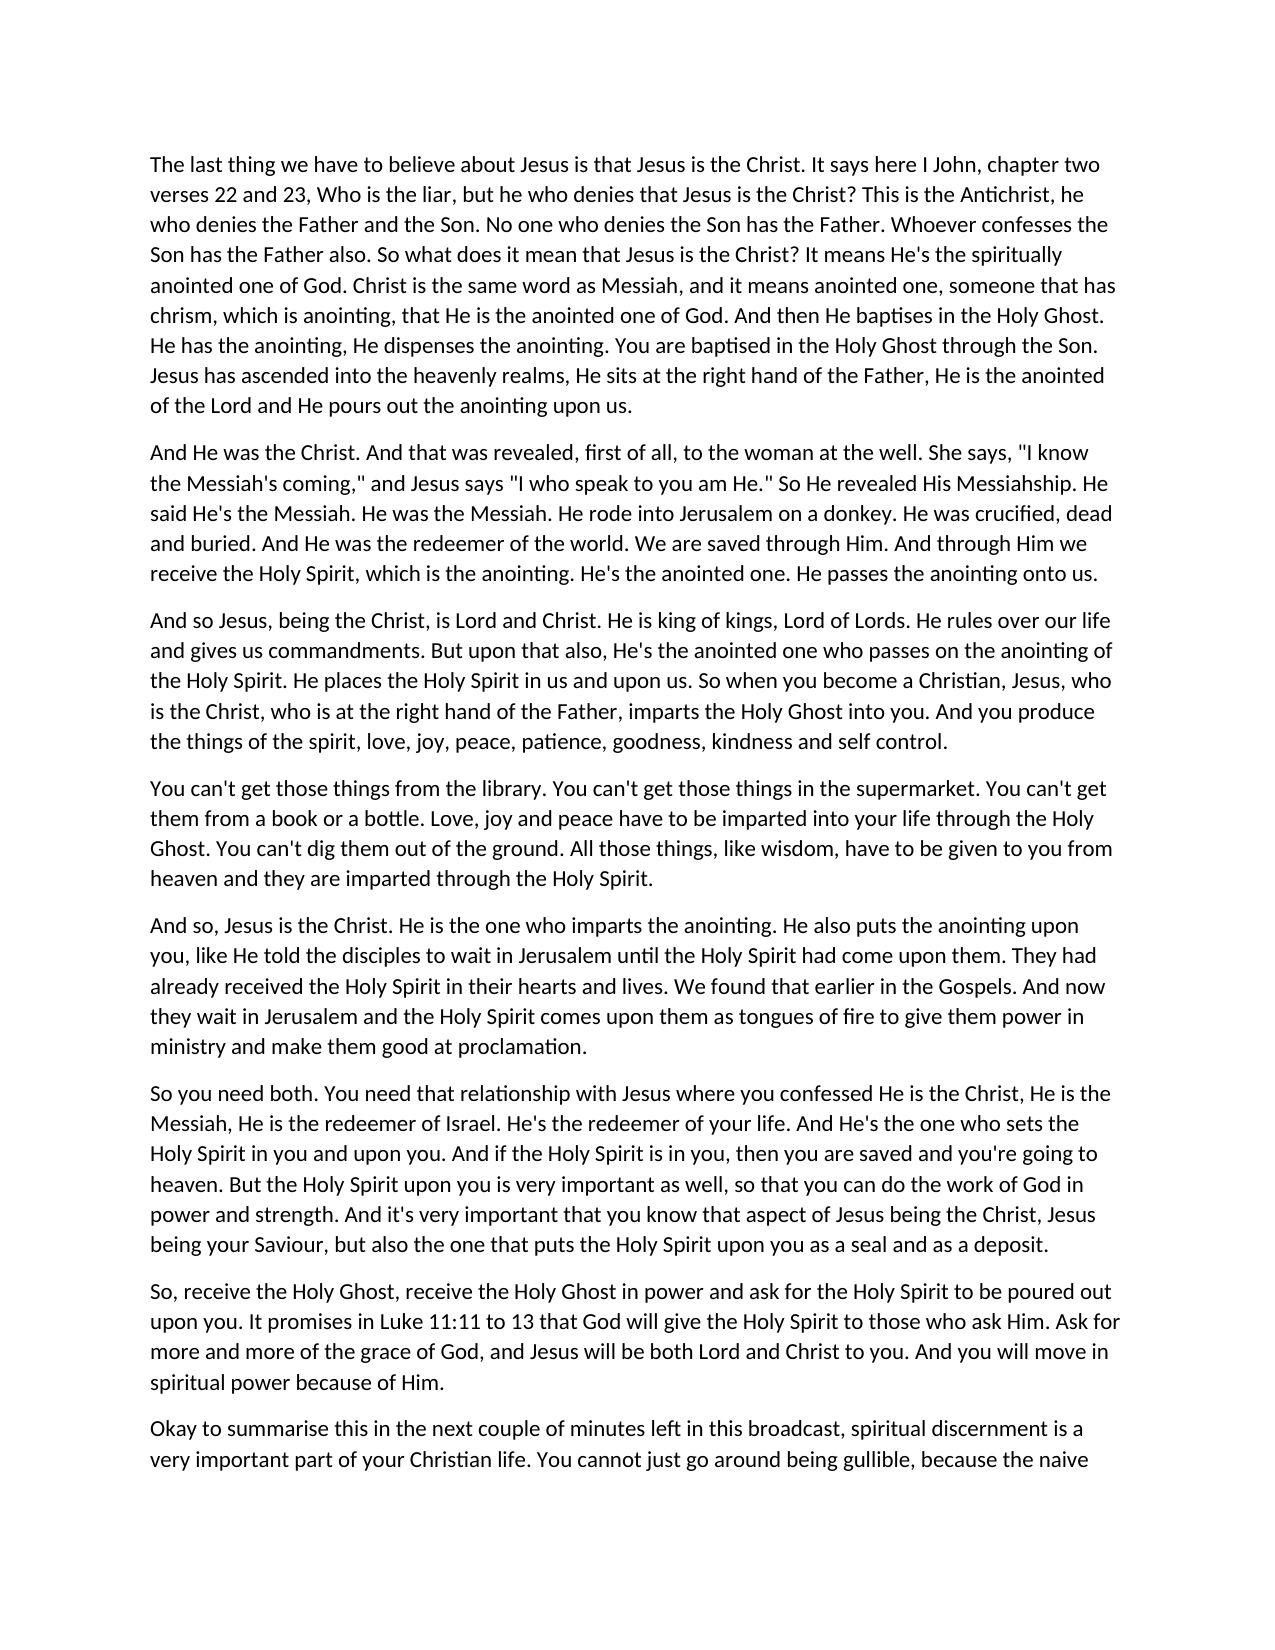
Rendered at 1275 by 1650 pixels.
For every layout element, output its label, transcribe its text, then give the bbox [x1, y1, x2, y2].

text And so, Jesus is the Christ. He is the one who imparts the anointing. He also puts the anointing upon you, like He told the disciples to wait in Jerusalem until the Holy Spirit had come upon them. They had already received the Holy Spirit in their hearts and lives. We found that earlier in the Gospels. And now they wait in Jerusalem and the Holy Spirit comes upon them as tongues of fire to give them power in ministry and make them good at proclamation. [150, 911, 1125, 1060]
text And He was the Christ. And that was revealed, first of all, to the woman at the well. She says, "I know the Messiah's coming," and Jesus says "I who speak to you am He." So He revealed His Messiahship. He said He's the Messiah. He was the Messiah. He rode into Jerusalem on a donkey. He was crucified, dead and buried. And He was the redeemer of the world. We are saved through Him. And through Him we receive the Holy Spirit, which is the anointing. He's the anointed one. He passes the anointing onto us. [150, 438, 1125, 587]
text And so Jesus, being the Christ, is Lord and Christ. He is king of kings, Lord of Lords. He rules over our life and gives us commandments. But upon that also, He's the anointed one who passes on the anointing of the Holy Spirit. He places the Holy Spirit in us and upon us. So when you become a Christian, Jesus, who is the Christ, who is at the right hand of the Father, imparts the Holy Ghost into you. And you produce the things of the spirit, love, joy, peace, patience, goodness, kindness and self control. [150, 606, 1125, 755]
text You can't get those things from the library. You can't get those things in the supermarket. You can't get them from a book or a bottle. Love, joy and peace have to be imparted into your life through the Holy Ghost. You can't dig them out of the ground. All those things, like wisdom, have to be given to you from heaven and they are imparted through the Holy Spirit. [150, 774, 1125, 893]
text So, receive the Holy Ghost, receive the Holy Ghost in power and ask for the Holy Spirit to be poured out upon you. It promises in Luke 11:11 to 13 that God will give the Holy Spirit to those who ask Him. Ask for more and more of the grace of God, and Jesus will be both Lord and Christ to you. And you will move in spiritual power because of Him. [150, 1277, 1125, 1396]
text So you need both. You need that relationship with Jesus where you confessed He is the Christ, He is the Messiah, He is the redeemer of Israel. He's the redeemer of your life. And He's the one who sets the Holy Spirit in you and upon you. And if the Holy Spirit is in you, then you are saved and you're going to heaven. But the Holy Spirit upon you is very important as well, so that you can do the work of God in power and strength. And it's very important that you know that aspect of Jesus being the Christ, Jesus being your Saviour, but also the one that puts the Holy Spirit upon you as a seal and as a deposit. [150, 1079, 1125, 1258]
text The last thing we have to believe about Jesus is that Jesus is the Christ. It says here I John, chapter two verses 22 and 23, Who is the liar, but he who denies that Jesus is the Christ? This is the Antichrist, he who denies the Father and the Son. No one who denies the Son has the Father. Whoever confesses the Son has the Father also. So what does it mean that Jesus is the Christ? It means He's the spiritually anointed one of God. Christ is the same word as Messiah, and it means anointed one, someone that has chrism, which is anointing, that He is the anointed one of God. And then He baptises in the Holy Ghost. He has the anointing, He dispenses the anointing. You are baptised in the Holy Ghost through the Son. Jesus has ascended into the heavenly realms, He sits at the right hand of the Father, He is the anointed of the Lord and He pours out the anointing upon us. [150, 150, 1125, 420]
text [150, 1414, 1125, 1473]
